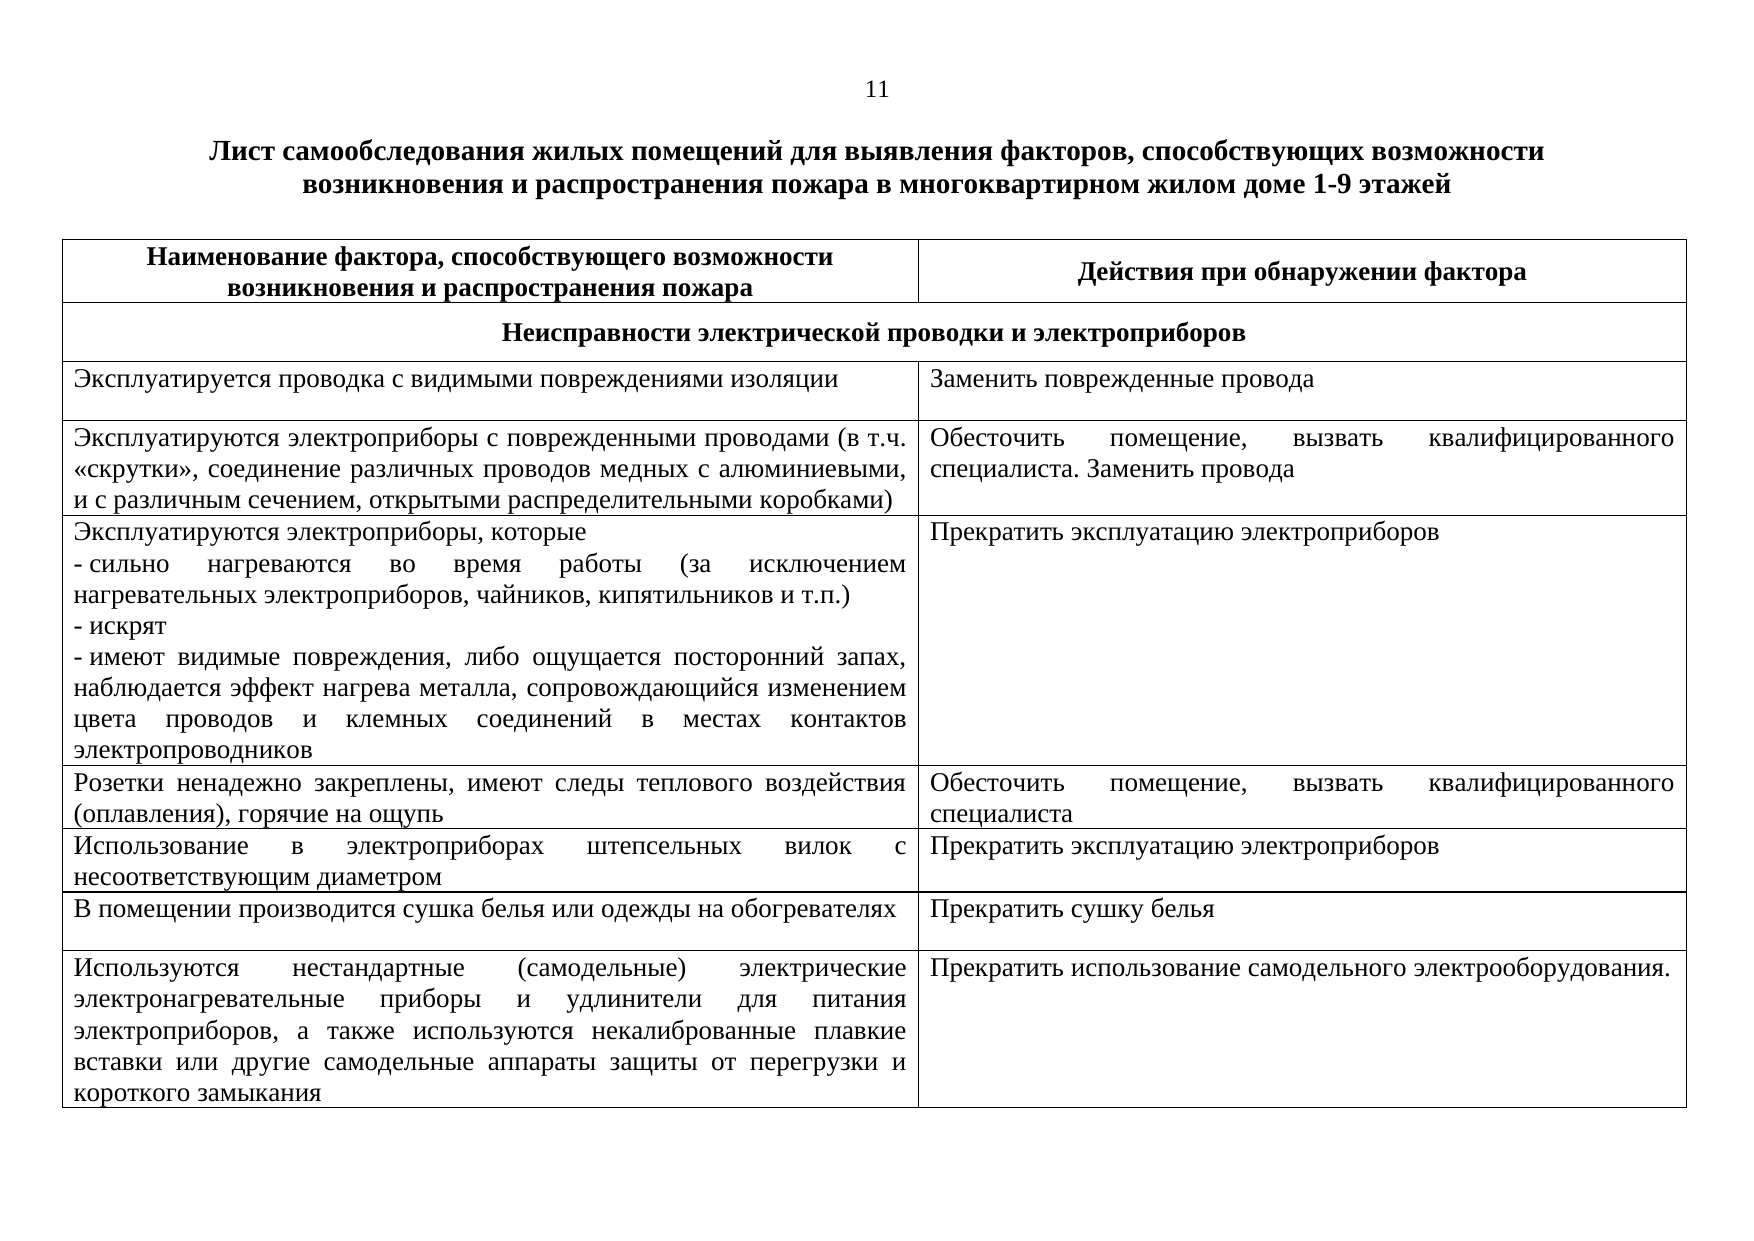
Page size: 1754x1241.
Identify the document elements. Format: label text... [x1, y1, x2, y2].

table_cell В помещении производится сушка белья или одежды на обогревателях [63, 893, 918, 950]
table_header Наименование фактора, способствующего возможности возникновения и распространения пожара [63, 240, 918, 302]
table_cell Эксплуатируются электроприборы, которые - сильно нагреваются во время работы (за исключением нагревательных электроприборов, чайников, кипятильников и т.п.) - искрят - имеют видимые повреждения, либо ощущается посторонний запах, наблюдается эффект нагрева металла, сопровождающийся изменением цвета проводов и клемных соединений в местах контактов электропроводников [63, 516, 918, 765]
table_cell Эксплуатируется проводка с видимыми повреждениями изоляции [63, 362, 918, 420]
table_cell Обесточить помещение, вызвать квалифицированного специалиста [919, 766, 1686, 828]
text Лист самообследования жилых помещений для выявления факторов, способствующих возможности возникновения и распространения пожара в многоквартирном жилом доме 1-9 этажей [118, 133, 1636, 200]
table_cell Использование в электроприборах штепсельных вилок с несоответствующим диаметром [63, 829, 918, 891]
table_cell Прекратить сушку белья [919, 893, 1686, 950]
table_cell Неисправности электрической проводки и электроприборов [63, 303, 1686, 361]
table_cell Обесточить помещение, вызвать квалифицированного специалиста. Заменить провода [919, 421, 1686, 514]
table_cell Прекратить эксплуатацию электроприборов [919, 829, 1686, 891]
table_cell Используются нестандартные (самодельные) электрические электронагревательные приборы и удлинители для питания электроприборов, а также используются некалиброванные плавкие вставки или другие самодельные аппараты защиты от перегрузки и короткого замыкания [63, 951, 918, 1107]
table_cell Прекратить использование самодельного электрооборудования. [919, 951, 1686, 1107]
table_cell Эксплуатируются электроприборы с поврежденными проводами (в т.ч. «скрутки», соединение различных проводов медных с алюминиевыми, и с различным сечением, открытыми распределительными коробками) [63, 421, 918, 514]
table_cell Заменить поврежденные провода [919, 362, 1686, 420]
table_header Действия при обнаружении фактора [919, 240, 1686, 302]
table_cell Розетки ненадежно закреплены, имеют следы теплового воздействия (оплавления), горячие на ощупь [63, 766, 918, 828]
table_cell Прекратить эксплуатацию электроприборов [919, 516, 1686, 765]
